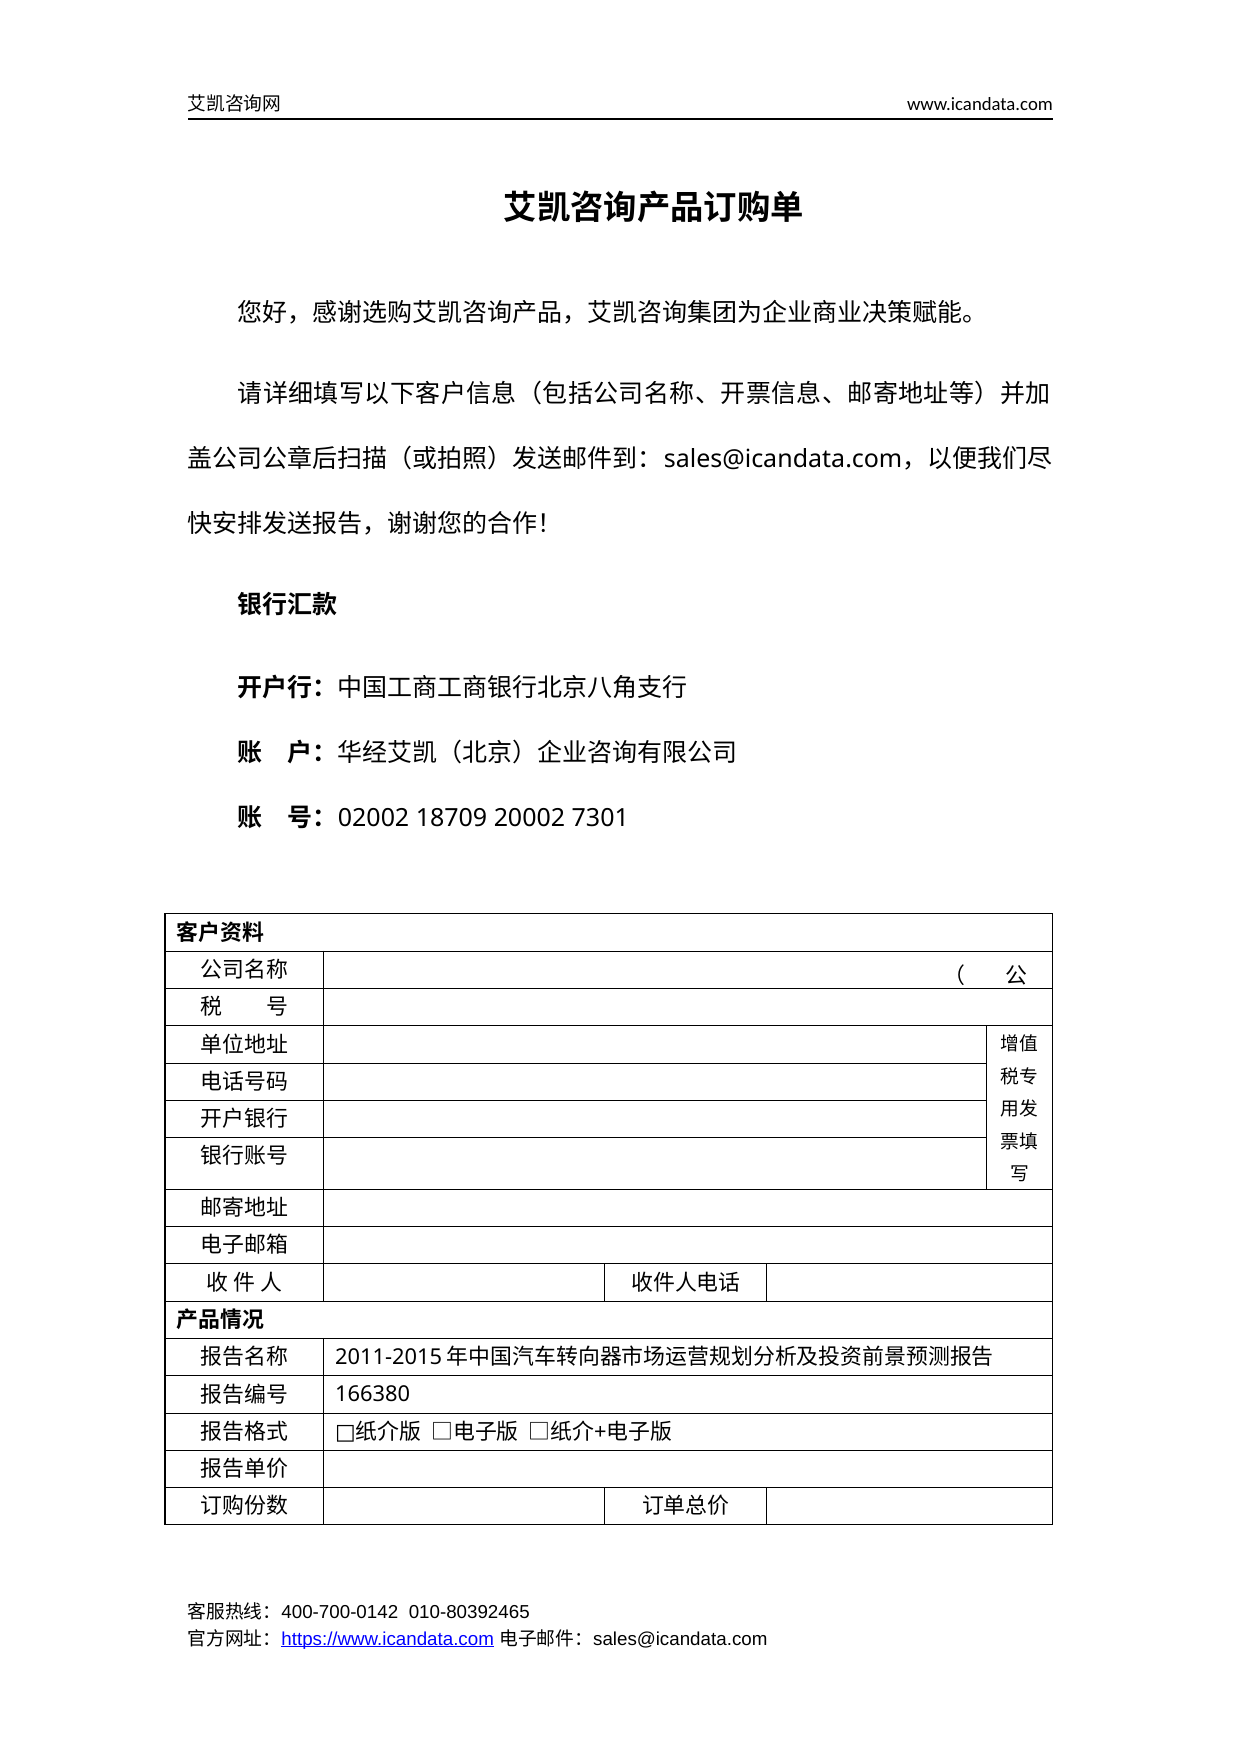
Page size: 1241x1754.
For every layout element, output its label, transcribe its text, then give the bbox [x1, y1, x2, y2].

table_cell □纸介版 □电子版 □纸介+电子版 [324, 1414, 1052, 1450]
table_cell 订购份数 [166, 1488, 323, 1524]
table_cell 收件人电话 [605, 1264, 766, 1301]
text 账 号：02002 18709 20002 7301 [187, 783, 1053, 848]
text 账 户：华经艾凯（北京）企业咨询有限公司 [187, 718, 1053, 783]
table_cell [324, 989, 1052, 1025]
text 您好，感谢选购艾凯咨询产品，艾凯咨询集团为企业商业决策赋能。 [187, 278, 1053, 343]
table_cell [324, 1451, 1052, 1487]
table_cell [324, 1026, 986, 1062]
table_cell 电话号码 [166, 1064, 323, 1100]
table_cell 邮寄地址 [166, 1190, 323, 1226]
table_cell [324, 1138, 986, 1189]
text 开户行：中国工商工商银行北京八角支行 [187, 653, 1053, 718]
table_cell [324, 952, 1052, 988]
table_cell 收 件 人 [166, 1264, 323, 1301]
text 艾凯咨询产品订购单 [187, 172, 1053, 237]
table_cell 报告编号 [166, 1376, 323, 1412]
text 银行汇款 [187, 570, 1053, 635]
table_cell [324, 1064, 986, 1100]
text 请详细填写以下客户信息（包括公司名称、开票信息、邮寄地址等）并加盖公司公章后扫描（或拍照）发送邮件到：sales@icandata.com，以便我们尽快安排发送报告，谢谢您的合作！ [187, 359, 1053, 554]
table_cell 公司名称 [166, 952, 323, 988]
table_cell 订单总价 [605, 1488, 766, 1524]
table_cell 税 号 [166, 989, 323, 1025]
table_cell 开户银行 [166, 1101, 323, 1137]
table_cell 166380 [324, 1376, 1052, 1412]
table_cell 报告单价 [166, 1451, 323, 1487]
table_cell [324, 1488, 604, 1524]
table_cell [324, 1227, 1052, 1263]
table_cell 报告格式 [166, 1414, 323, 1450]
table_cell 报告名称 [166, 1339, 323, 1375]
table_cell [324, 1190, 1052, 1226]
table_cell 2011-2015年中国汽车转向器市场运营规划分析及投资前景预测报告 [324, 1339, 1052, 1375]
table_cell 增值税专用发票填写 [987, 1026, 1052, 1189]
table_cell 电子邮箱 [166, 1227, 323, 1263]
table_cell 单位地址 [166, 1026, 323, 1062]
table_cell 银行账号 [166, 1138, 323, 1189]
table_cell [767, 1264, 1052, 1301]
table_cell 产品情况 [166, 1302, 1052, 1338]
table_cell [767, 1488, 1052, 1524]
table_header 客户资料 [166, 914, 1052, 951]
table_cell [324, 1101, 986, 1137]
table_cell [324, 1264, 604, 1301]
